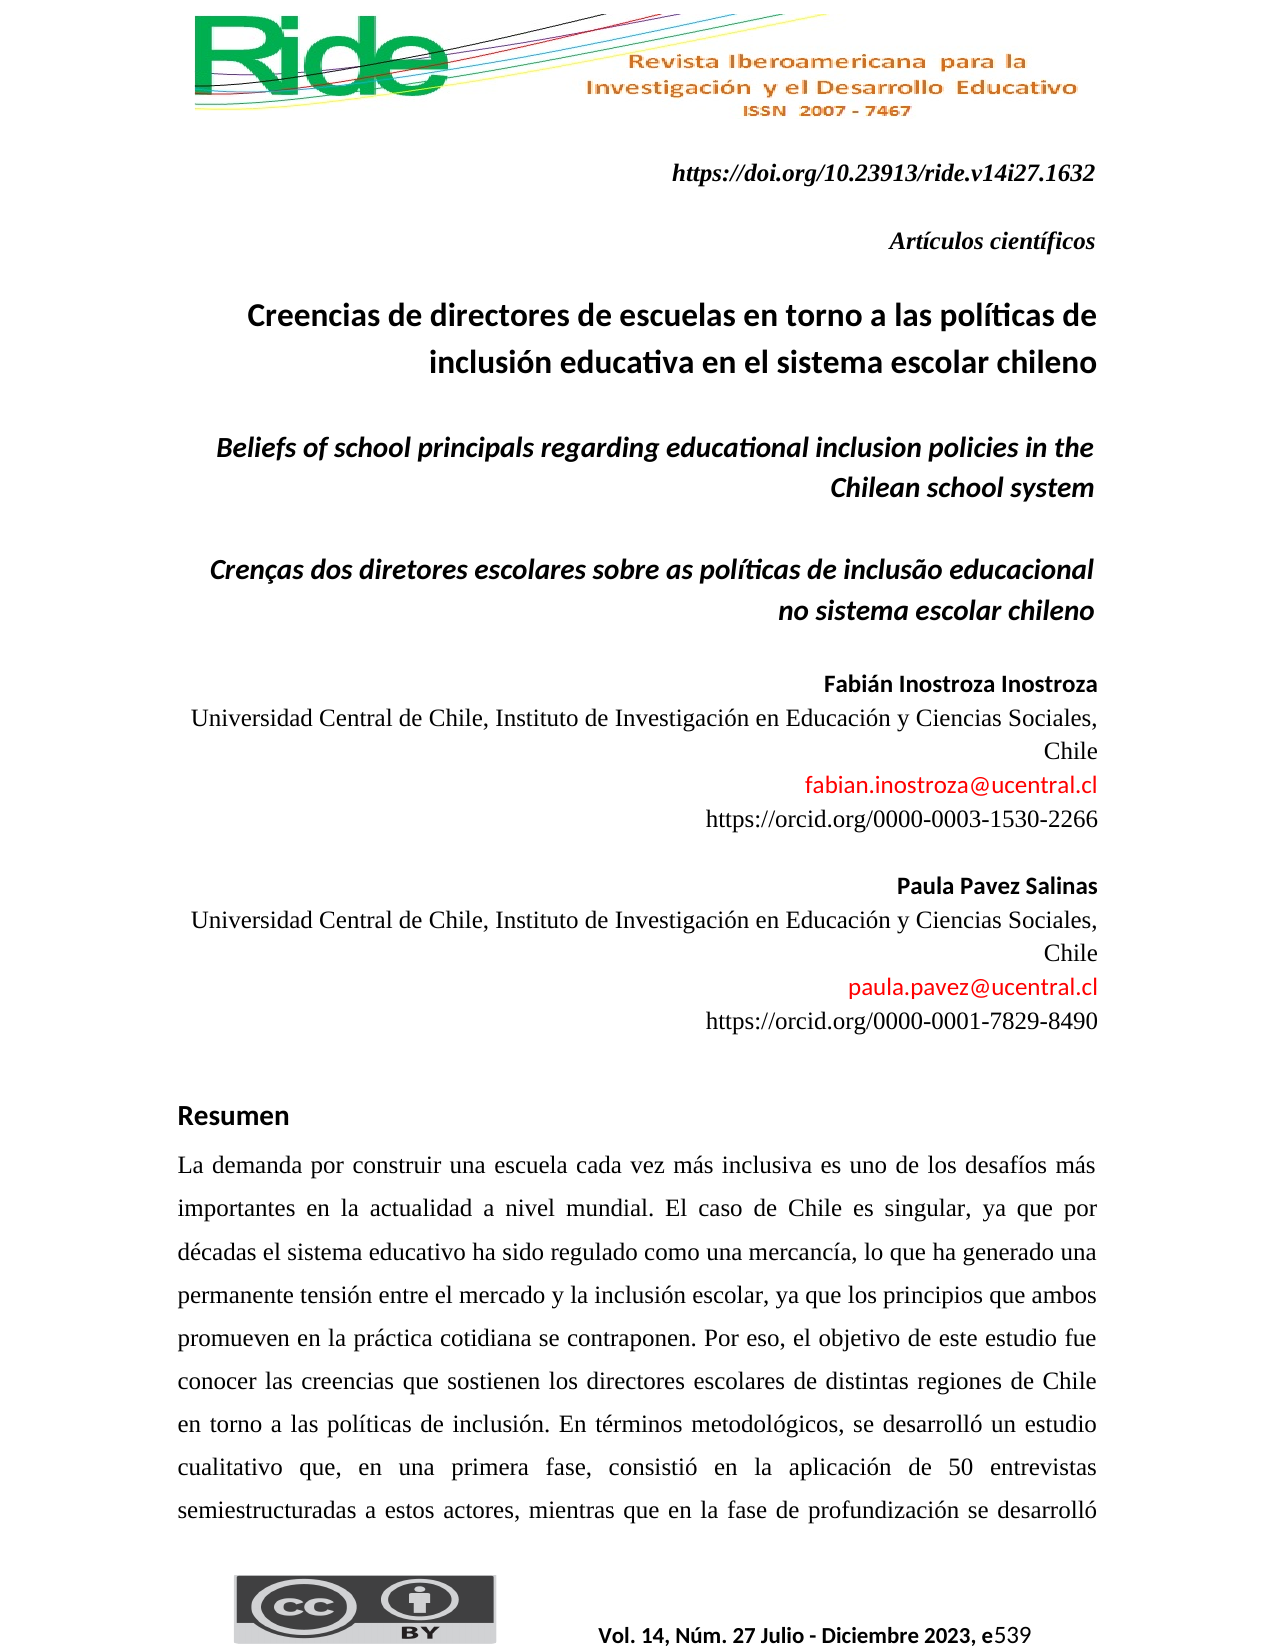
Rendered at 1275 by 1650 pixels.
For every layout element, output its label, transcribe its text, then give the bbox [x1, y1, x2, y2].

text Crenças dos diretores escolares sobre as políticas de inclusão educacional no sistema escolar chileno [177, 511, 1098, 628]
text Paula Pavez Salinas [177, 870, 1098, 901]
text Universidad Central de Chile, Instituto de Investigación en Educación y Ciencias Sociales, Chile [177, 905, 1098, 967]
picture [194, 14, 1081, 119]
text https://orcid.org/0000-0001-7829-8490 [177, 1006, 1098, 1035]
text Universidad Central de Chile, Instituto de Investigación en Educación y Ciencias Sociales, Chile [177, 703, 1098, 765]
text Fabián Inostroza Inostroza [177, 633, 1098, 699]
text https://doi.org/10.23913/ride.v14i27.1632 [177, 158, 1098, 187]
text Beliefs of school principals regarding educational inclusion policies in the Chilean school system [177, 388, 1098, 505]
text Artículos científicos [177, 226, 1098, 255]
text fabian.inostroza@ucentral.cl [177, 769, 1098, 800]
text https://orcid.org/0000-0003-1530-2266 [177, 804, 1098, 833]
text paula.pavez@ucentral.cl [177, 971, 1098, 1002]
text Creencias de directores de escuelas en torno a las políticas de inclusión educativa en el sistema escolar chileno [177, 294, 1098, 382]
text Resumen [177, 1097, 1098, 1133]
picture [233, 1575, 497, 1644]
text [177, 1150, 1098, 1524]
